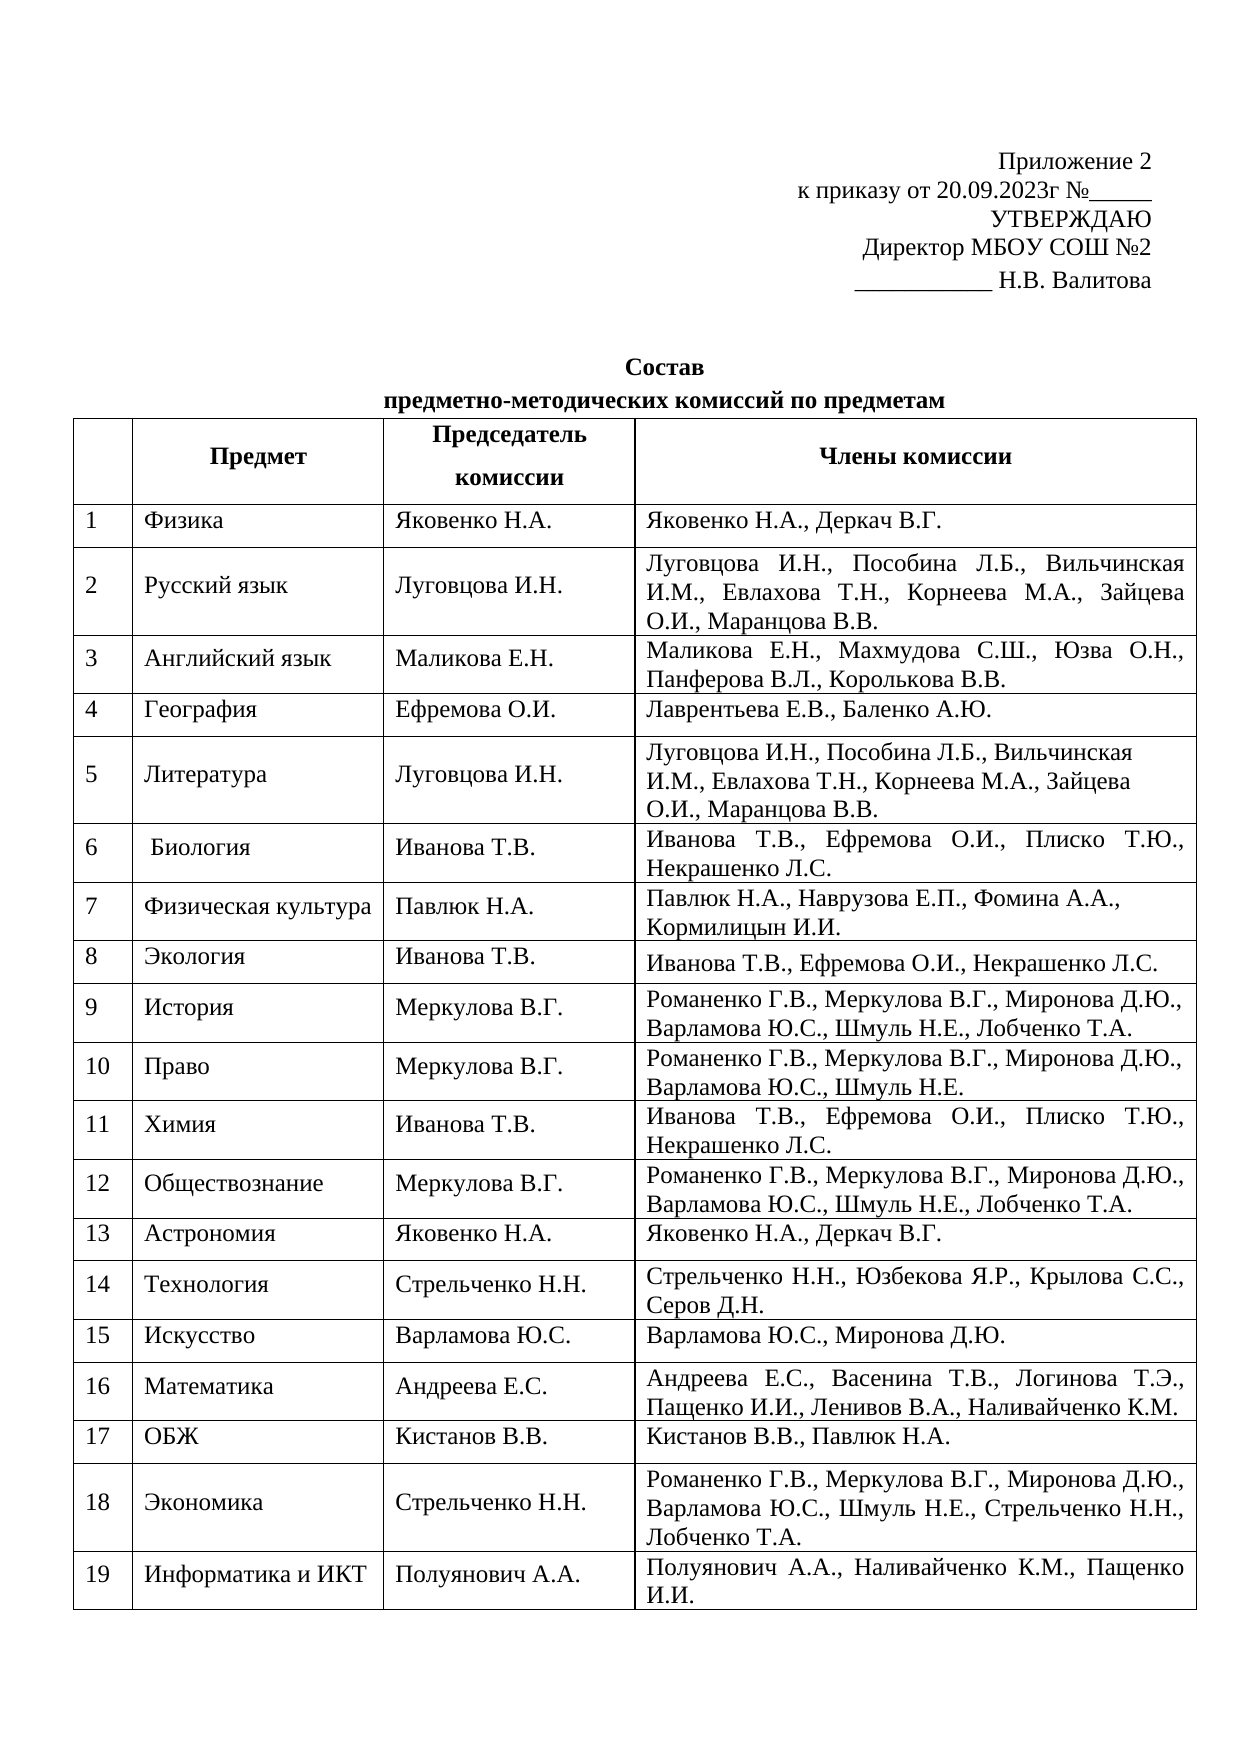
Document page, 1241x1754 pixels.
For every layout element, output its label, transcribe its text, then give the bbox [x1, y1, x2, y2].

table_cell 2 [74, 548, 132, 634]
table_cell Математика [133, 1363, 383, 1420]
table_cell Стрельченко Н.Н. [384, 1261, 634, 1319]
table_cell География [133, 694, 383, 736]
text ___________ Н.В. Валитова [177, 265, 1152, 294]
table_cell Экология [133, 941, 383, 983]
table_cell Иванова Т.В. [384, 941, 634, 983]
table_cell Яковенко Н.А., Деркач В.Г. [636, 1219, 1196, 1260]
table_cell 13 [74, 1219, 132, 1260]
table_cell Павлюк Н.А. [384, 883, 634, 940]
table_cell Информатика и ИКТ [133, 1552, 383, 1609]
table_cell Полуянович А.А., Наливайченко К.М., Пащенко И.И. [636, 1552, 1196, 1609]
table_cell 15 [74, 1320, 132, 1362]
table_cell Романенко Г.В., Меркулова В.Г., Миронова Д.Ю., Варламова Ю.С., Шмуль Н.Е., Стрельченко Н.Н., Лобченко Т.А. [636, 1464, 1196, 1551]
table_cell Экономика [133, 1464, 383, 1551]
table_cell Маликова Е.Н., Махмудова С.Ш., Юзва О.Н., Панферова В.Л., Королькова В.В. [636, 636, 1196, 693]
table_cell Физическая культура [133, 883, 383, 940]
table_cell Ефремова О.И. [384, 694, 634, 736]
table_cell Яковенко Н.А., Деркач В.Г. [636, 505, 1196, 547]
table_cell 7 [74, 883, 132, 940]
table_cell Луговцова И.Н., Пособина Л.Б., Вильчинская И.М., Евлахова Т.Н., Корнеева М.А., Зайцева О.И., Маранцова В.В. [636, 737, 1196, 823]
table_cell 16 [74, 1363, 132, 1420]
table_cell Иванова Т.В. [384, 824, 634, 882]
table_cell Меркулова В.Г. [384, 1160, 634, 1217]
table_cell Луговцова И.Н. [384, 548, 634, 634]
table_cell 11 [74, 1101, 132, 1159]
table_cell Романенко Г.В., Меркулова В.Г., Миронова Д.Ю., Варламова Ю.С., Шмуль Н.Е., Лобченко Т.А. [636, 984, 1196, 1042]
text Состав [177, 352, 1152, 381]
table_cell Иванова Т.В., Ефремова О.И., Плиско Т.Ю., Некрашенко Л.С. [636, 824, 1196, 882]
table_cell Технология [133, 1261, 383, 1319]
table_cell Маликова Е.Н. [384, 636, 634, 693]
text УТВЕРЖДАЮ [177, 204, 1152, 232]
table_cell Кистанов В.В., Павлюк Н.А. [636, 1421, 1196, 1463]
table_cell Меркулова В.Г. [384, 1043, 634, 1100]
table_cell 3 [74, 636, 132, 693]
table_cell Химия [133, 1101, 383, 1159]
table_cell Лаврентьева Е.В., Баленко А.Ю. [636, 694, 1196, 736]
table_header Председатель комиссии [384, 419, 634, 504]
table_cell 1 [74, 505, 132, 547]
table_cell 10 [74, 1043, 132, 1100]
table_cell 6 [74, 824, 132, 882]
table_cell Андреева Е.С. [384, 1363, 634, 1420]
table_cell Яковенко Н.А. [384, 1219, 634, 1260]
text предметно-методических комиссий по предметам [177, 385, 1152, 414]
table_cell Романенко Г.В., Меркулова В.Г., Миронова Д.Ю., Варламова Ю.С., Шмуль Н.Е., Лобченко Т.А. [636, 1160, 1196, 1217]
table_cell Андреева Е.С., Васенина Т.В., Логинова Т.Э., Пащенко И.И., Ленивов В.А., Наливайченко К.М. [636, 1363, 1196, 1420]
table_cell Иванова Т.В., Ефремова О.И., Некрашенко Л.С. [636, 941, 1196, 983]
table_cell ОБЖ [133, 1421, 383, 1463]
table_cell Луговцова И.Н. [384, 737, 634, 823]
table_cell 19 [74, 1552, 132, 1609]
table_cell Кистанов В.В. [384, 1421, 634, 1463]
table_cell Варламова Ю.С. [384, 1320, 634, 1362]
table_cell Английский язык [133, 636, 383, 693]
table_header [74, 419, 132, 504]
table_cell Обществознание [133, 1160, 383, 1217]
table_cell Меркулова В.Г. [384, 984, 634, 1042]
table_cell Физика [133, 505, 383, 547]
table_cell Луговцова И.Н., Пособина Л.Б., Вильчинская И.М., Евлахова Т.Н., Корнеева М.А., Зайцева О.И., Маранцова В.В. [636, 548, 1196, 634]
text к приказу от 20.09.2023г №_____ [177, 175, 1152, 204]
table_cell Павлюк Н.А., Наврузова Е.П., Фомина А.А., Кормилицын И.И. [636, 883, 1196, 940]
table_cell Искусство [133, 1320, 383, 1362]
table_cell Биология [133, 824, 383, 882]
table_cell 8 [74, 941, 132, 983]
table_cell Иванова Т.В., Ефремова О.И., Плиско Т.Ю., Некрашенко Л.С. [636, 1101, 1196, 1159]
table_cell 9 [74, 984, 132, 1042]
text Директор МБОУ СОШ №2 [177, 232, 1152, 261]
table_cell История [133, 984, 383, 1042]
table_cell 14 [74, 1261, 132, 1319]
table_cell 17 [74, 1421, 132, 1463]
table_cell 18 [74, 1464, 132, 1551]
table_cell 4 [74, 694, 132, 736]
table_cell Стрельченко Н.Н. [384, 1464, 634, 1551]
table_cell Русский язык [133, 548, 383, 634]
table_cell 12 [74, 1160, 132, 1217]
text Приложение 2 [177, 146, 1152, 175]
table_cell Яковенко Н.А. [384, 505, 634, 547]
table_cell Литература [133, 737, 383, 823]
table_cell Астрономия [133, 1219, 383, 1260]
table_cell Право [133, 1043, 383, 1100]
table_cell Варламова Ю.С., Миронова Д.Ю. [636, 1320, 1196, 1362]
table_cell Стрельченко Н.Н., Юзбекова Я.Р., Крылова С.С., Серов Д.Н. [636, 1261, 1196, 1319]
table_header Предмет [133, 419, 383, 504]
table_cell 5 [74, 737, 132, 823]
table_cell Романенко Г.В., Меркулова В.Г., Миронова Д.Ю., Варламова Ю.С., Шмуль Н.Е. [636, 1043, 1196, 1100]
table_cell Полуянович А.А. [384, 1552, 634, 1609]
table_cell Иванова Т.В. [384, 1101, 634, 1159]
table_header Члены комиссии [636, 419, 1196, 504]
